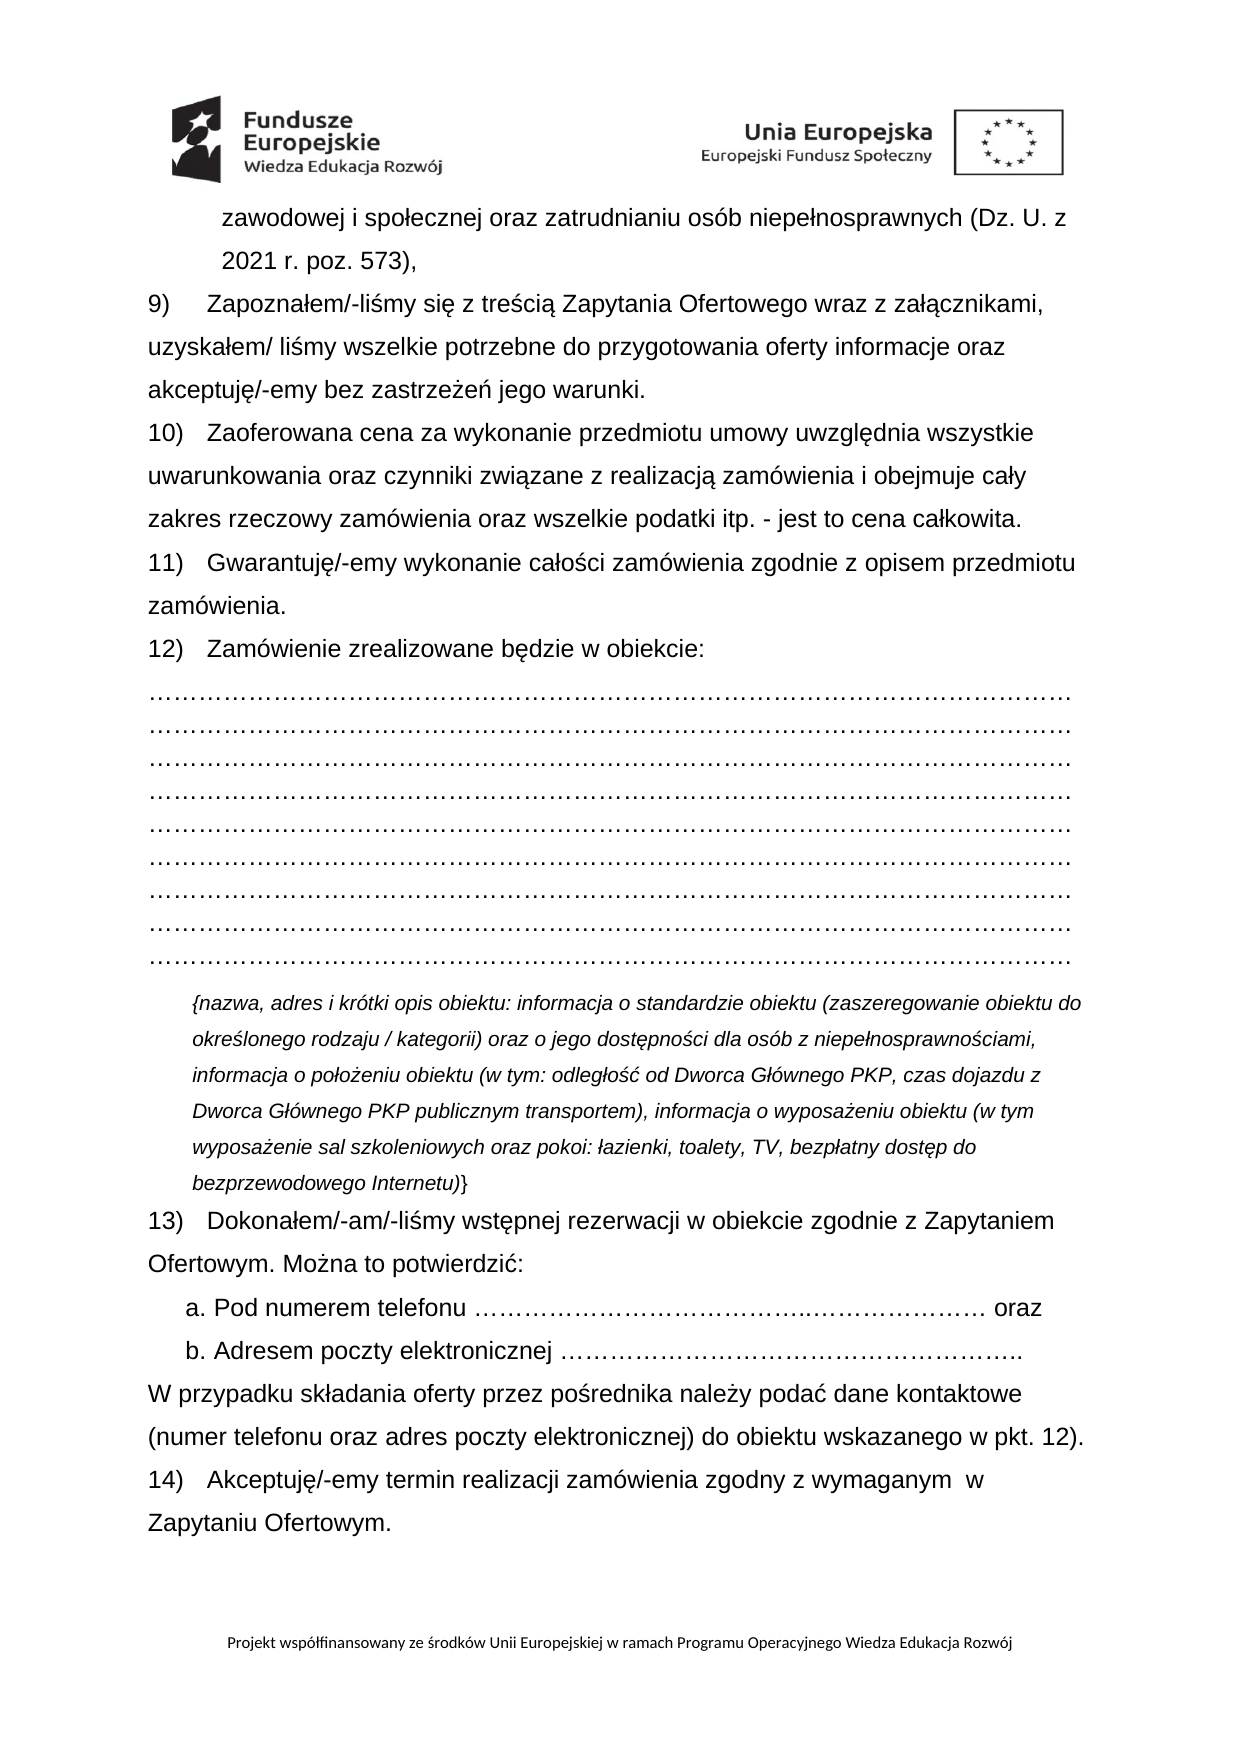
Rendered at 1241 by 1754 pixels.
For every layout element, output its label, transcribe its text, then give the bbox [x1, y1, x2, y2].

text ……………………………………………………………………………………………………………………………………………………………………………………………………………………………………………………………………………………………………………………………………………………………………………………………………………………………………………………………………………………………………………………………………………………………………………………………………………………………………………………………………………………………………………………………………………………………………………………………………………………………………………………………………………………………………………………… [148, 677, 1093, 970]
list Zamówienie zrealizowane będzie w obiekcie: [148, 634, 1093, 662]
list Zaoferowana cena za wykonanie przedmiotu umowy uwzględnia wszystkie uwarunkowania oraz czynniki związane z realizacją zamówienia i obejmuje cały zakres rzeczowy zamówienia oraz wszelkie podatki itp. - jest to cena całkowita. [148, 418, 1093, 533]
list Gwarantuję/-emy wykonanie całości zamówienia zgodnie z opisem przedmiotu zamówienia. [148, 547, 1093, 619]
text W przypadku składania oferty przez pośrednika należy podać dane kontaktowe (numer telefonu oraz adres poczty elektronicznej) do obiektu wskazanego w pkt. 12). [148, 1379, 1093, 1451]
list Dokonałem/-am/-liśmy wstępnej rezerwacji w obiekcie zgodnie z Zapytaniem Ofertowym. Można to potwierdzić: [148, 1206, 1093, 1278]
text {nazwa, adres i krótki opis obiektu: informacja o standardzie obiektu (zaszeregowanie obiektu do określonego rodzaju / kategorii) oraz o jego dostępności dla osób z niepełnosprawnościami, informacja o położeniu obiektu (w tym: odległość od Dworca Głównego PKP, czas dojazdu z Dworca Głównego PKP publicznym transportem), informacja o wyposażeniu obiektu (w tym wyposażenie sal szkoleniowych oraz pokoi: łazienki, toalety, TV, bezpłatny dostęp do bezprzewodowego Internetu)} [192, 991, 1093, 1194]
list Akceptuję/-emy termin realizacji zamówienia zgodny z wymaganym w Zapytaniu Ofertowym. [148, 1465, 1093, 1537]
list Pod numerem telefonu …………………………………..………………… oraz [185, 1293, 1093, 1321]
list Zapoznałem/-liśmy się z treścią Zapytania Ofertowego wraz z załącznikami, uzyskałem/ liśmy wszelkie potrzebne do przygotowania oferty informacje oraz akceptuję/-emy bez zastrzeżeń jego warunki. [148, 289, 1093, 404]
picture [147, 73, 1093, 203]
list Adresem poczty elektronicznej ……………………………………………….. [185, 1336, 1093, 1364]
